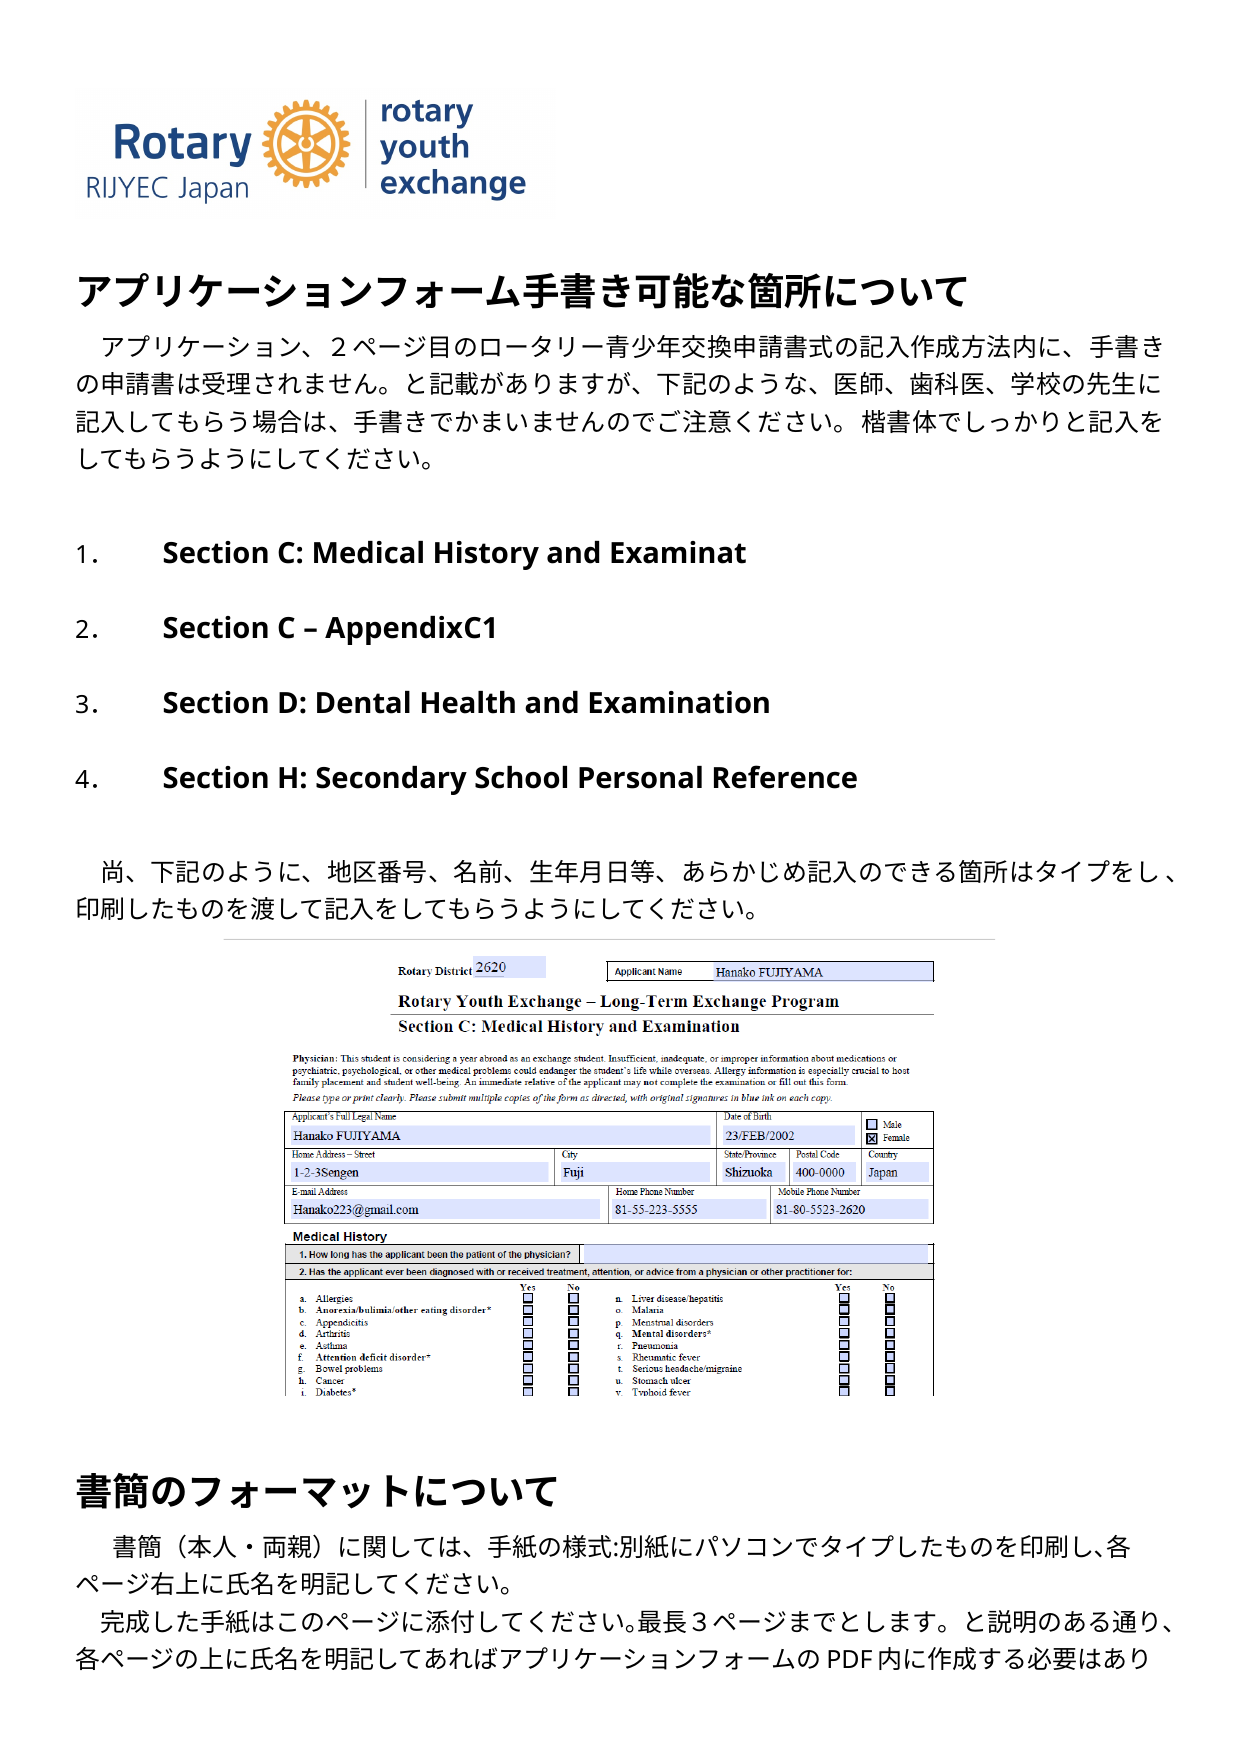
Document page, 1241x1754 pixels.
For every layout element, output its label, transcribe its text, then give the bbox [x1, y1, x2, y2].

text 尚、下記のように、地区番号、名前、生年月日等、あらかじめ記入のできる箇所はタイプをし、印刷したものを渡して記入をしてもらうようにしてください。 [75, 852, 1165, 927]
text 書簡（本人・両親）に関しては、手紙の様式:別紙にパソコンでタイプしたものを印刷し､各ページ右上に氏名を明記してください｡ [75, 1527, 1165, 1602]
text アプリケーション、２ページ目のロータリー青少年交換申請書式の記入作成方法内に、手書きの申請書は受理されません。と記載がありますが、下記のような、医師、歯科医、学校の先生に記入してもらう場合は、手書きでかまいませんのでご注意ください。楷書体でしっかりと記入をしてもらうようにしてください。 [75, 327, 1165, 477]
text アプリケーションフォーム手書き可能な箇所について [75, 252, 1165, 327]
text 完成した手紙はこのページに添付してください｡最長３ページまでとします。と説明のある通り、各ページの上に氏名を明記してあればアプリケーションフォームのPDF内に作成する必要はありません。 [75, 1602, 1165, 1677]
list Section C: Medical History and Examinat [75, 514, 1165, 589]
list Section D: Dental Health and Examination [75, 664, 1165, 739]
list Section H: Secondary School Personal Reference [75, 739, 1165, 814]
text 書簡のフォーマットについて [75, 1452, 1165, 1527]
picture [223, 938, 996, 1396]
picture [75, 88, 556, 219]
list Section C – AppendixC1 [75, 589, 1165, 664]
